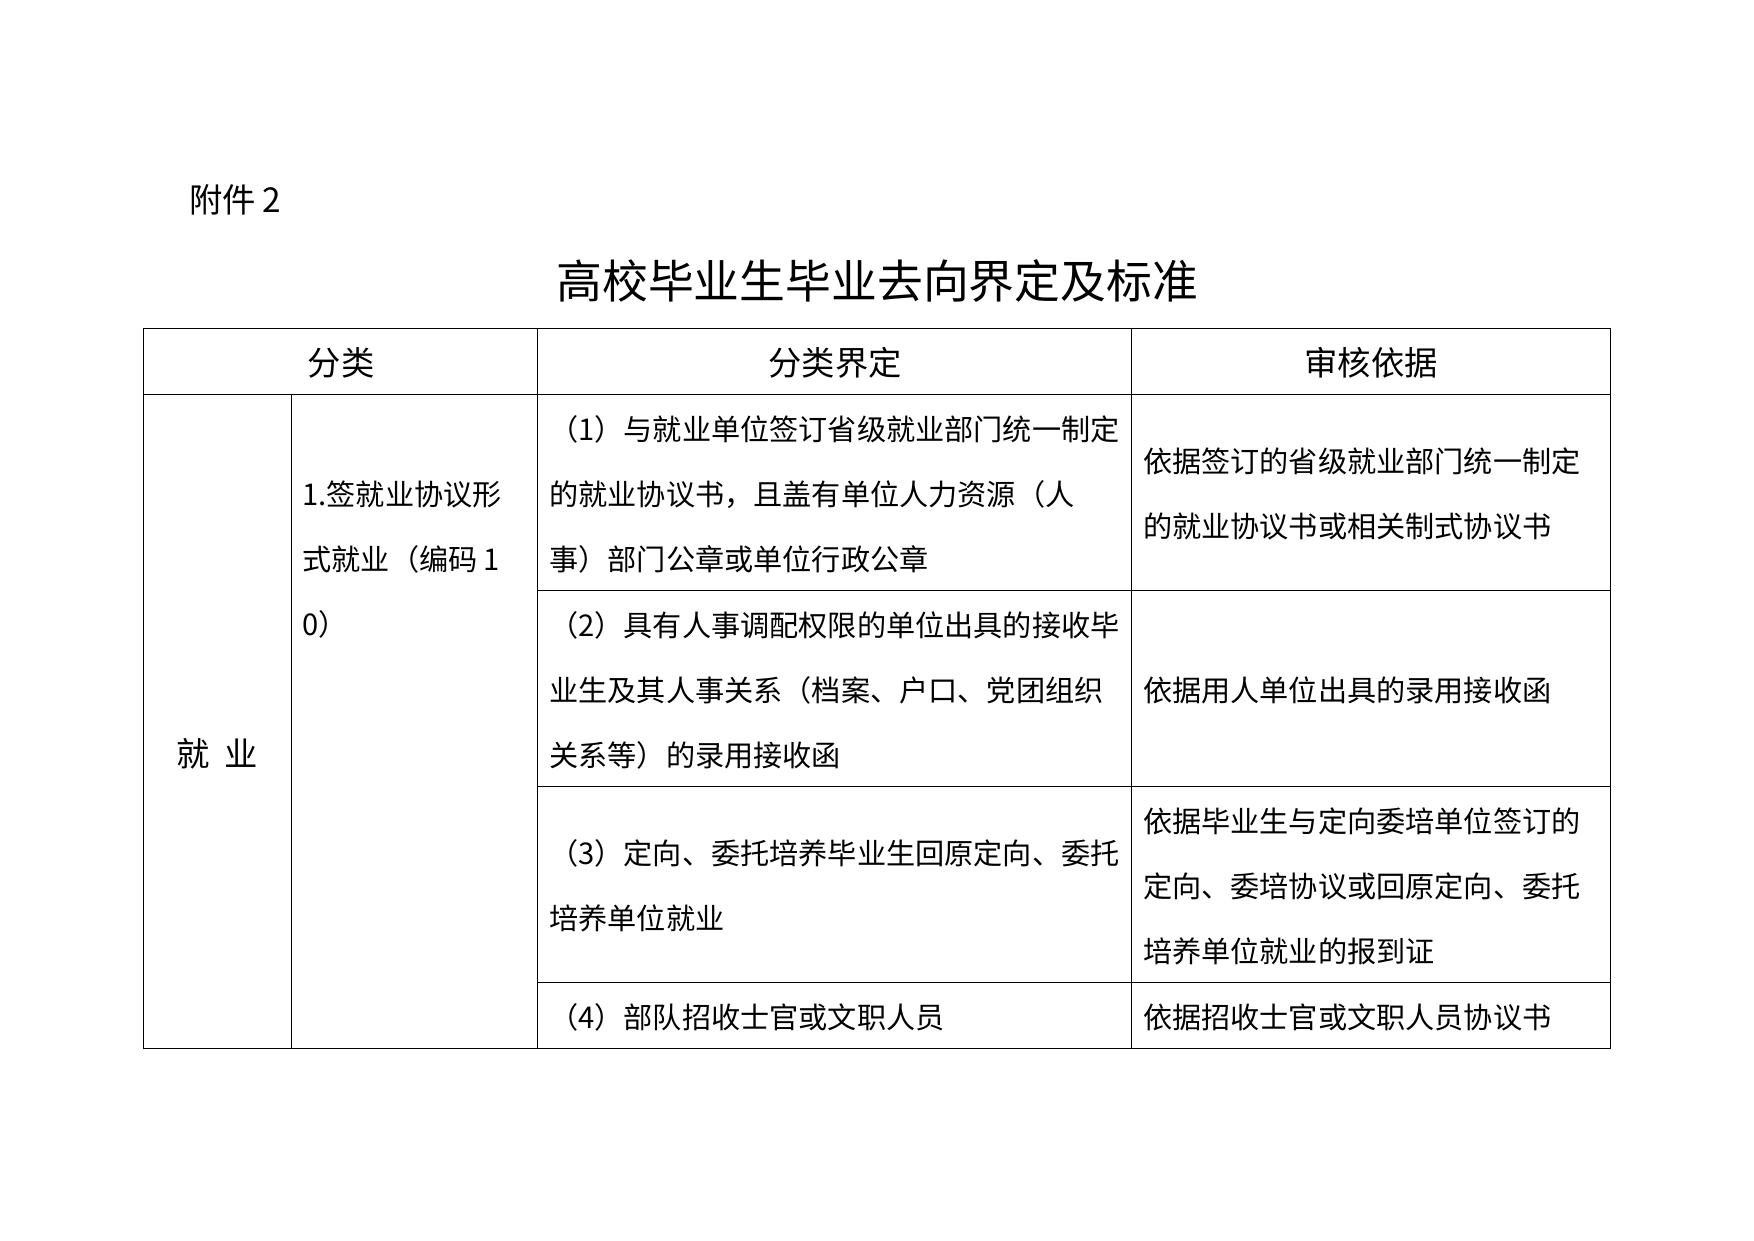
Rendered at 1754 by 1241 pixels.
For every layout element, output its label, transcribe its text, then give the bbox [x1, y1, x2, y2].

table_cell 依据用人单位出具的录用接收函 [1132, 591, 1610, 786]
table_cell （1）与就业单位签订省级就业部门统一制定的就业协议书，且盖有单位人力资源（人事）部门公章或单位行政公章 [538, 395, 1131, 590]
text 附件2 [189, 165, 1565, 230]
table_cell 1.签就业协议形式就业（编码10） [292, 395, 537, 1048]
table_cell 就 业 就 业 [144, 395, 291, 1048]
table_cell （2）具有人事调配权限的单位出具的接收毕业生及其人事关系（档案、户口、党团组织关系等）的录用接收函 [538, 591, 1131, 786]
table_cell 依据毕业生与定向委培单位签订的定向、委培协议或回原定向、委托培养单位就业的报到证 [1132, 787, 1610, 982]
table_cell （3）定向、委托培养毕业生回原定向、委托培养单位就业 [538, 787, 1131, 982]
table_header 审核依据 [1132, 329, 1610, 394]
table_cell 依据签订的省级就业部门统一制定的就业协议书或相关制式协议书 [1132, 395, 1610, 590]
table_cell 依据招收士官或文职人员协议书 [1132, 983, 1610, 1048]
table_header 分类 [144, 329, 537, 394]
table_header 分类界定 [538, 329, 1131, 394]
text 高校毕业生毕业去向界定及标准 [189, 230, 1565, 328]
table_cell （4）部队招收士官或文职人员 [538, 983, 1131, 1048]
